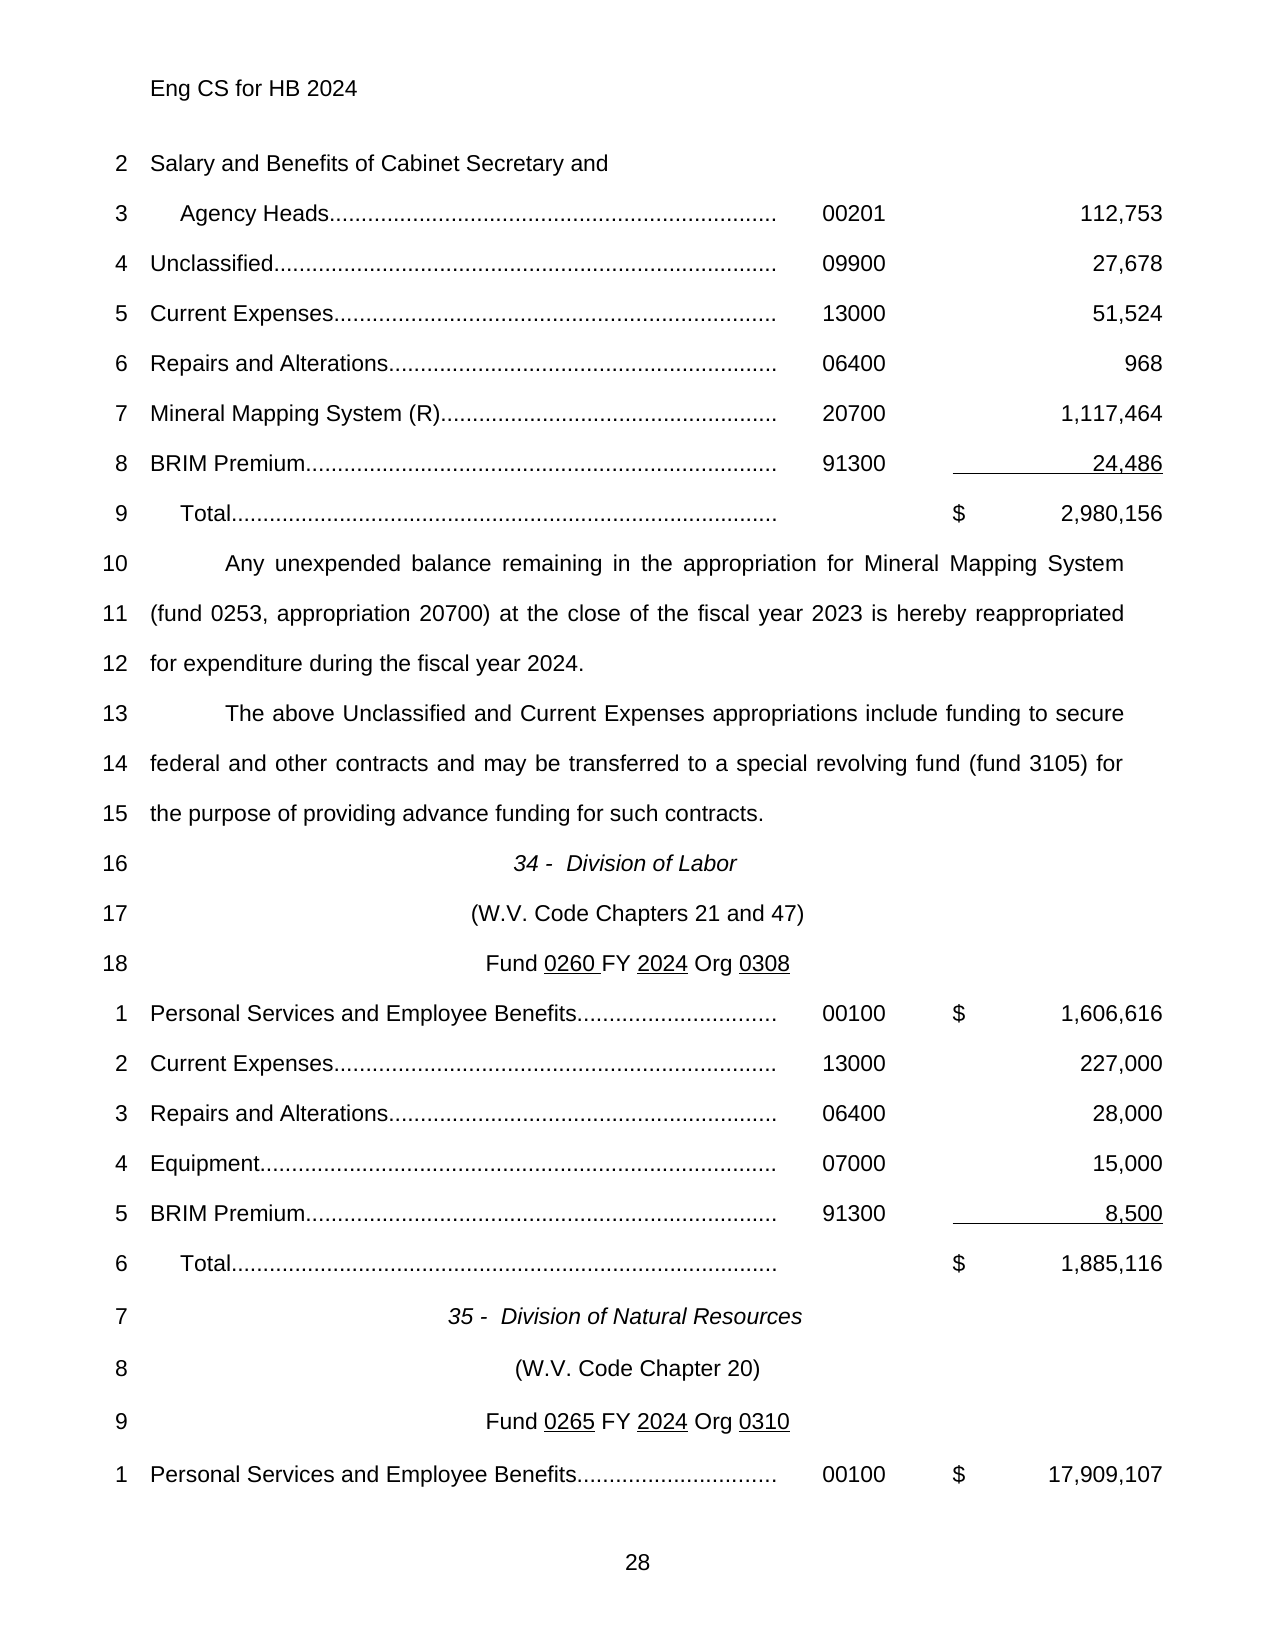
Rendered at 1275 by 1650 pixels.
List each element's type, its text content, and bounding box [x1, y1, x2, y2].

text Repairs and Alterations 06400 28,000 [150, 1100, 1125, 1126]
text Current Expenses 13000 51,524 [150, 300, 1125, 326]
text Salary and Benefits of Cabinet Secretary and [150, 150, 1125, 176]
text Equipment 07000 15,000 [150, 1150, 1125, 1176]
text BRIM Premium 91300 8,500 [150, 1200, 1125, 1226]
text The above Unclassified and Current Expenses appropriations include funding to secure federal and other contracts and may be transferred to a special revolving fund (fund 3105) for the purpose of providing advance funding for such contracts. [150, 700, 1125, 826]
text Current Expenses 13000 227,000 [150, 1050, 1125, 1076]
text (W.V. Code Chapter 20) [150, 1355, 1125, 1382]
text Mineral Mapping System (R) 20700 1,117,464 [150, 400, 1125, 426]
list Division of Labor [150, 850, 1125, 876]
text BRIM Premium 91300 24,486 [150, 450, 1125, 476]
text Personal Services and Employee Benefits 00100 $ 1,606,616 [150, 1000, 1125, 1026]
text Fund 0260 FY 2024 Org 0308 [150, 950, 1125, 976]
text (W.V. Code Chapters 21 and 47) [150, 900, 1125, 926]
text Fund 0265 FY 2024 Org 0310 [150, 1408, 1125, 1434]
text Agency Heads 00201 112,753 [150, 200, 1125, 226]
text Total $ 1,885,116 [150, 1250, 1125, 1276]
text Repairs and Alterations 06400 968 [150, 350, 1125, 376]
text Personal Services and Employee Benefits 00100 $ 17,909,107 [150, 1461, 1125, 1487]
text Total $ 2,980,156 [150, 500, 1125, 526]
text Unclassified 09900 27,678 [150, 250, 1125, 276]
text Any unexpended balance remaining in the appropriation for Mineral Mapping System (fund 0253, appropriation 20700) at the close of the fiscal year 2023 is hereby reappropriated for expenditure during the fiscal year 2024. [150, 550, 1125, 676]
list Division of Natural Resources [150, 1303, 1125, 1329]
